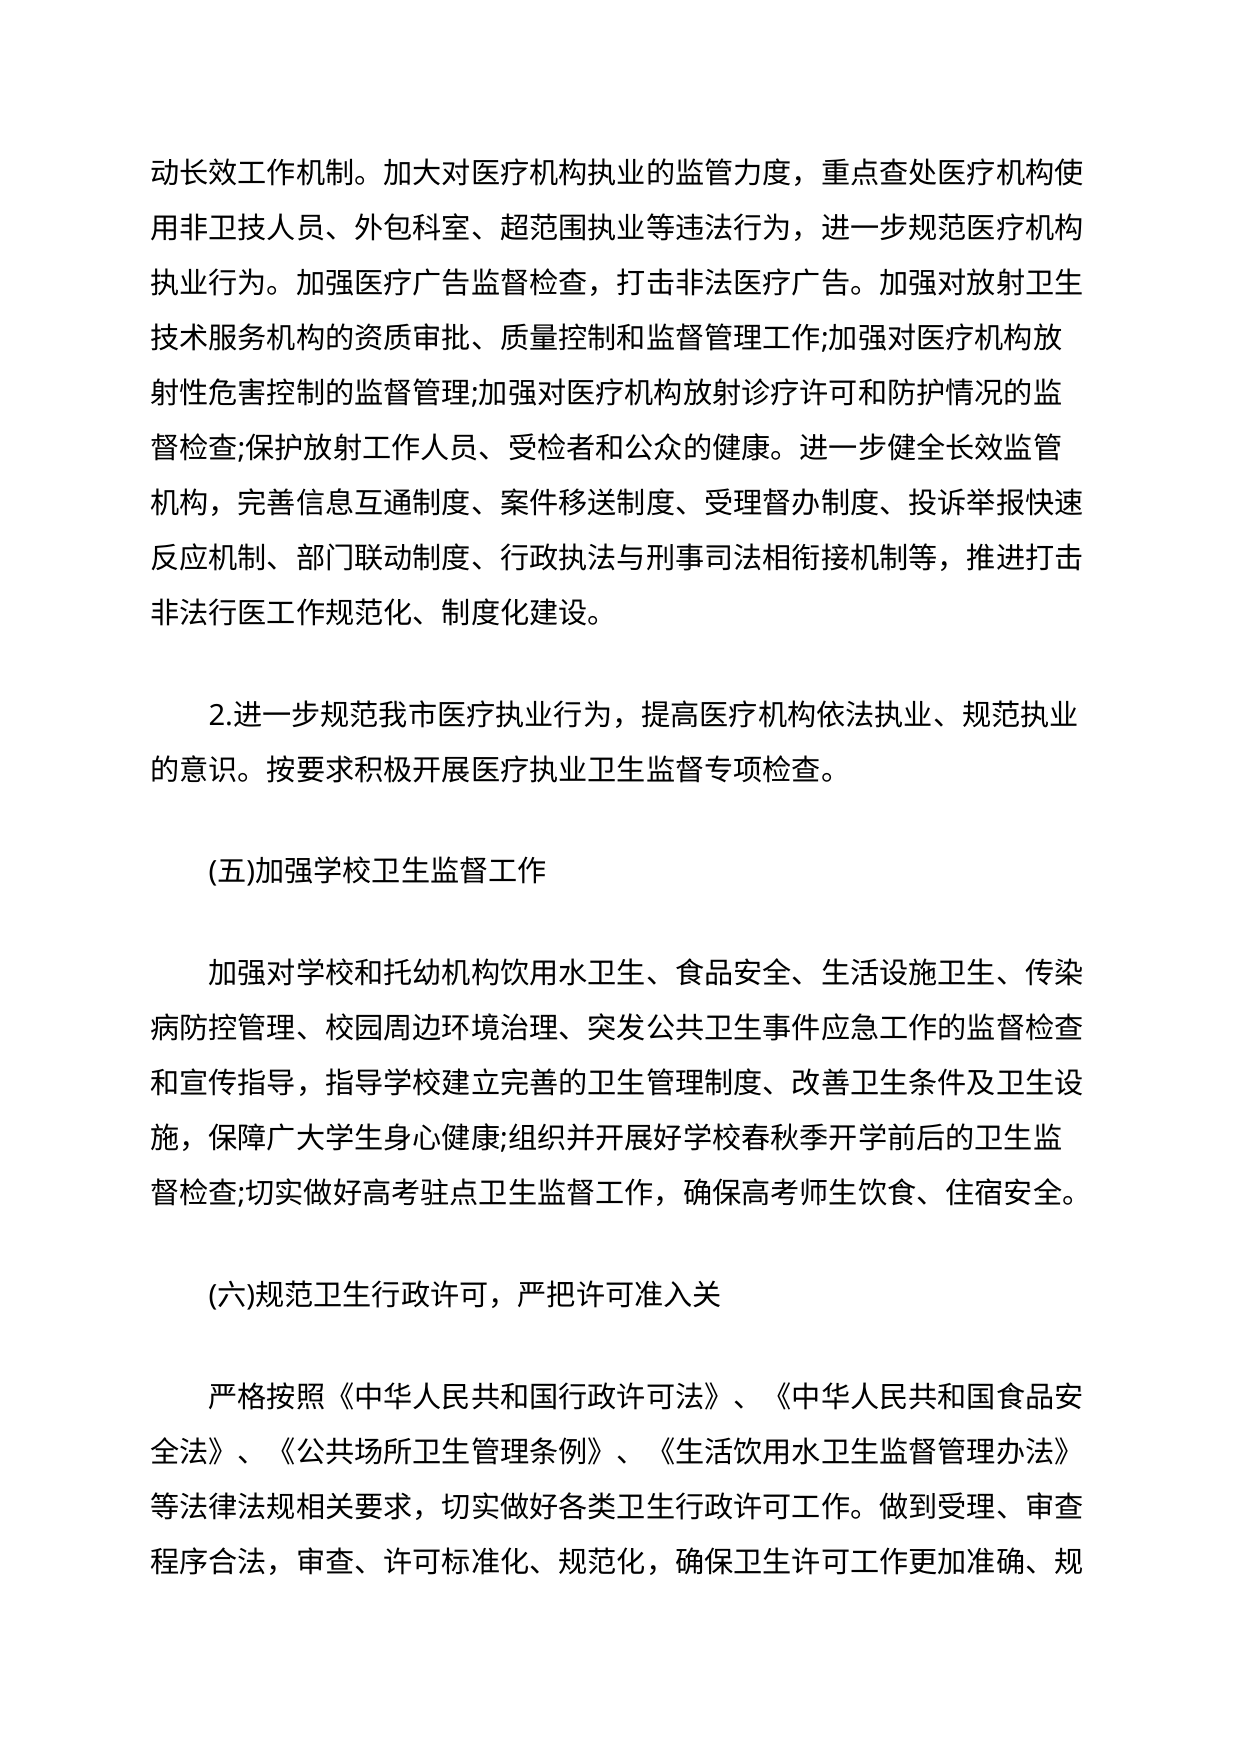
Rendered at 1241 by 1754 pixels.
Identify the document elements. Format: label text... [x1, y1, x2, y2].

text 加强对学校和托幼机构饮用水卫生、食品安全、生活设施卫生、传染病防控管理、校园周边环境治理、突发公共卫生事件应急工作的监督检查和宣传指导，指导学校建立完善的卫生管理制度、改善卫生条件及卫生设施，保障广大学生身心健康;组织并开展好学校春秋季开学前后的卫生监督检查;切实做好高考驻点卫生监督工作，确保高考师生饮食、住宿安全。 [150, 950, 1090, 1212]
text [150, 1374, 1090, 1581]
text 2.进一步规范我市医疗执业行为，提高医疗机构依法执业、规范执业的意识。按要求积极开展医疗执业卫生监督专项检查。 [150, 691, 1090, 788]
text (五)加强学校卫生监督工作 [150, 848, 1090, 890]
text (六)规范卫生行政许可，严把许可准入关 [150, 1272, 1090, 1314]
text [150, 150, 1090, 632]
